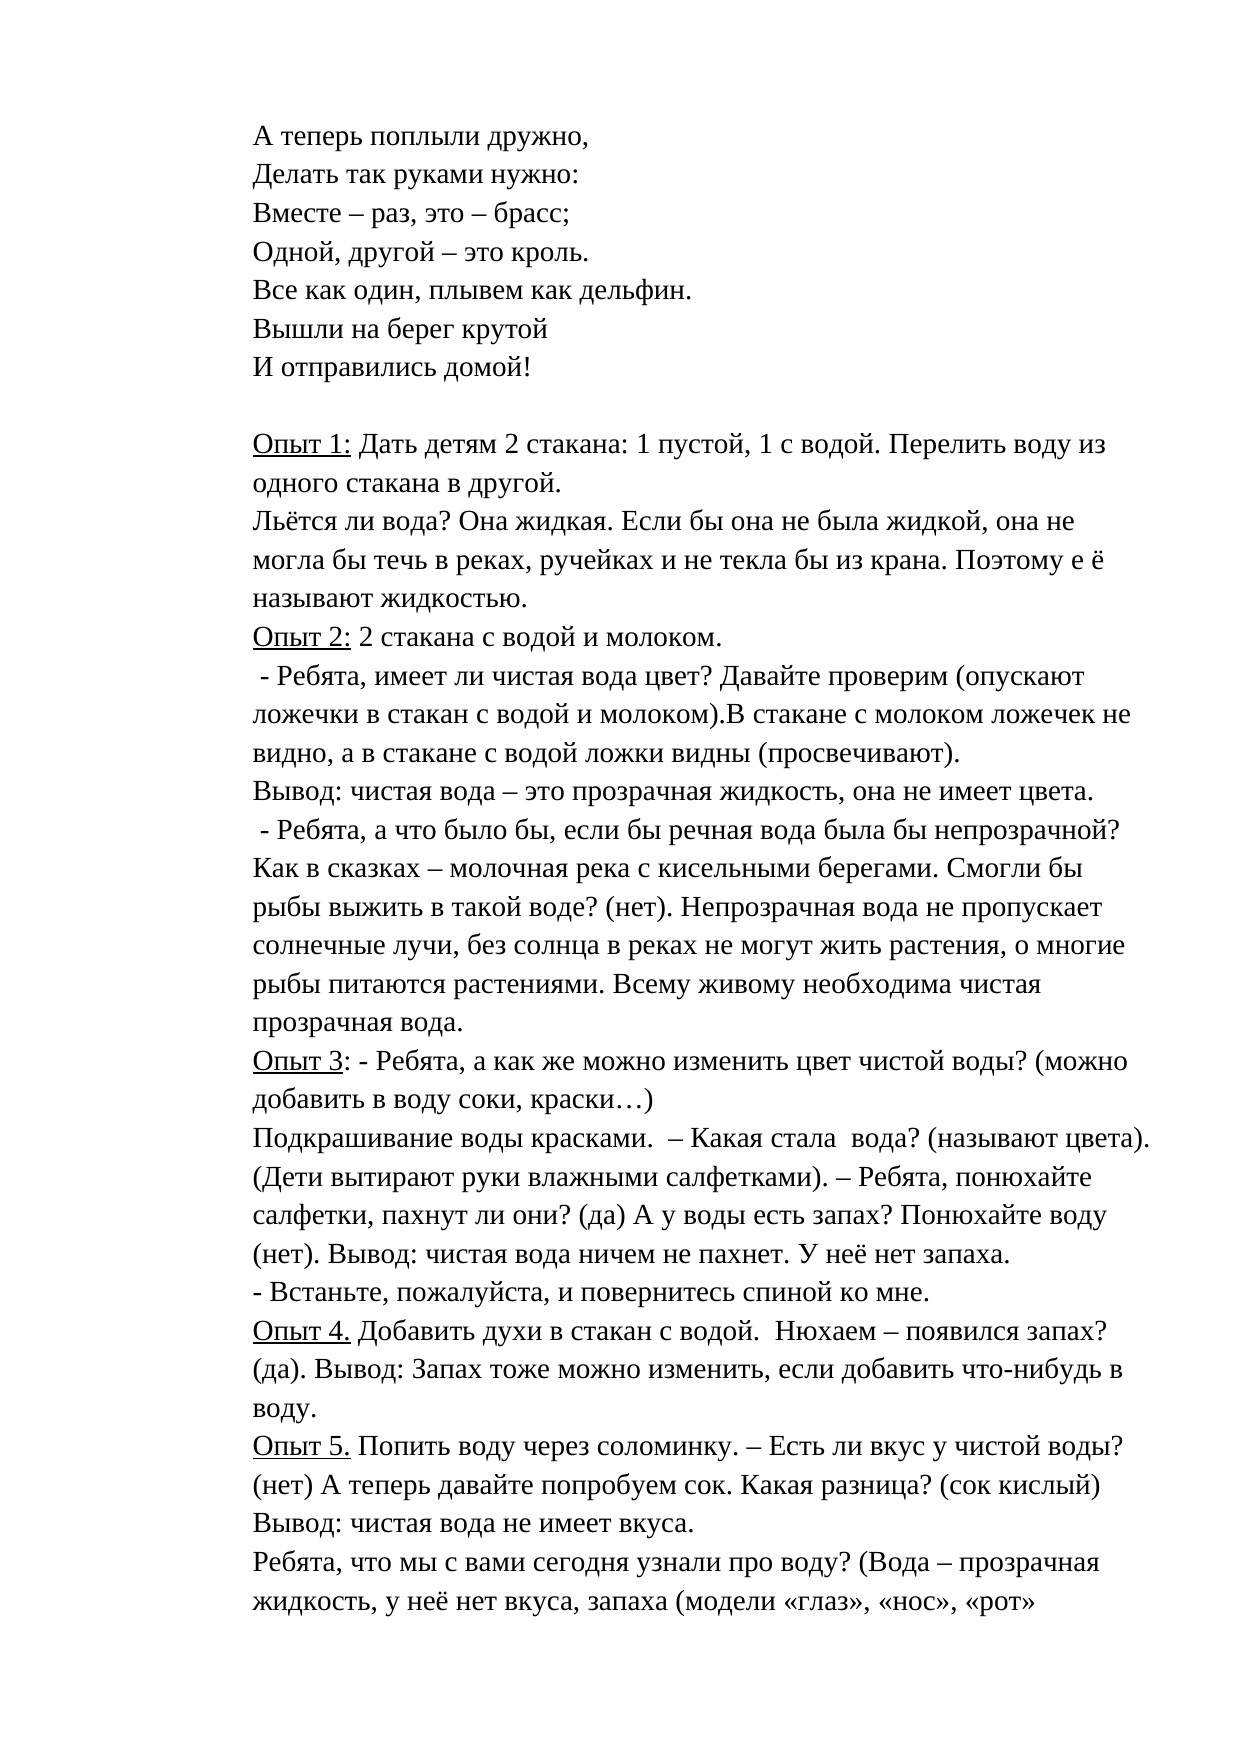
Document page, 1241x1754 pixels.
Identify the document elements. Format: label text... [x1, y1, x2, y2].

list Вывод: чистая вода – это прозрачная жидкость, она не имеет цвета. [252, 773, 1152, 807]
list Вышли на берег крутой [252, 311, 1152, 344]
list Подкрашивание воды красками. – Какая стала вода? (называют цвета). [252, 1120, 1152, 1154]
list Делать так руками нужно: [252, 157, 1152, 190]
list А теперь поплыли дружно, [252, 118, 1152, 152]
list (Дети вытирают руки влажными салфетками). – Ребята, понюхайте салфетки, пахнут ли они? (да) А у воды есть запах? Понюхайте воду (нет). Вывод: чистая вода ничем не пахнет. У неё нет запаха. [252, 1159, 1152, 1269]
list Опыт 1: Дать детям 2 стакана: 1 пустой, 1 с водой. Перелить воду из одного стакана в другой. [252, 426, 1152, 498]
list Льётся ли вода? Она жидкая. Если бы она не была жидкой, она не могла бы течь в реках, ручейках и не текла бы из крана. Поэтому е ё называют жидкостью. [252, 503, 1152, 614]
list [252, 1544, 1152, 1616]
list - Ребята, а что было бы, если бы речная вода была бы непрозрачной? Как в сказках – молочная река с кисельными берегами. Смогли бы рыбы выжить в такой воде? (нет). Непрозрачная вода не пропускает солнечные лучи, без солнца в реках не могут жить растения, о многие рыбы питаются растениями. Всему живому необходима чистая прозрачная вода. [252, 812, 1152, 1038]
list И отправились домой! [252, 349, 1152, 383]
list - Встаньте, пожалуйста, и повернитесь спиной ко мне. [252, 1274, 1152, 1308]
list Опыт 5. Попить воду через соломинку. – Есть ли вкус у чистой воды? (нет) А теперь давайте попробуем сок. Какая разница? (сок кислый) Вывод: чистая вода не имеет вкуса. [252, 1428, 1152, 1539]
list Вместе – раз, это – брасс; [252, 195, 1152, 229]
list Опыт 2: 2 стакана с водой и молоком. [252, 619, 1152, 653]
list - Ребята, имеет ли чистая вода цвет? Давайте проверим (опускают ложечки в стакан с водой и молоком).В стакане с молоком ложечек не видно, а в стакане с водой ложки видны (просвечивают). [252, 658, 1152, 768]
list Все как один, плывем как дельфин. [252, 272, 1152, 306]
list Одной, другой – это кроль. [252, 234, 1152, 267]
list Опыт 3: - Ребята, а как же можно изменить цвет чистой воды? (можно добавить в воду соки, краски…) [252, 1043, 1152, 1115]
list Опыт 4. Добавить духи в стакан с водой. Нюхаем – появился запах? (да). Вывод: Запах тоже можно изменить, если добавить что-нибудь в воду. [252, 1313, 1152, 1423]
